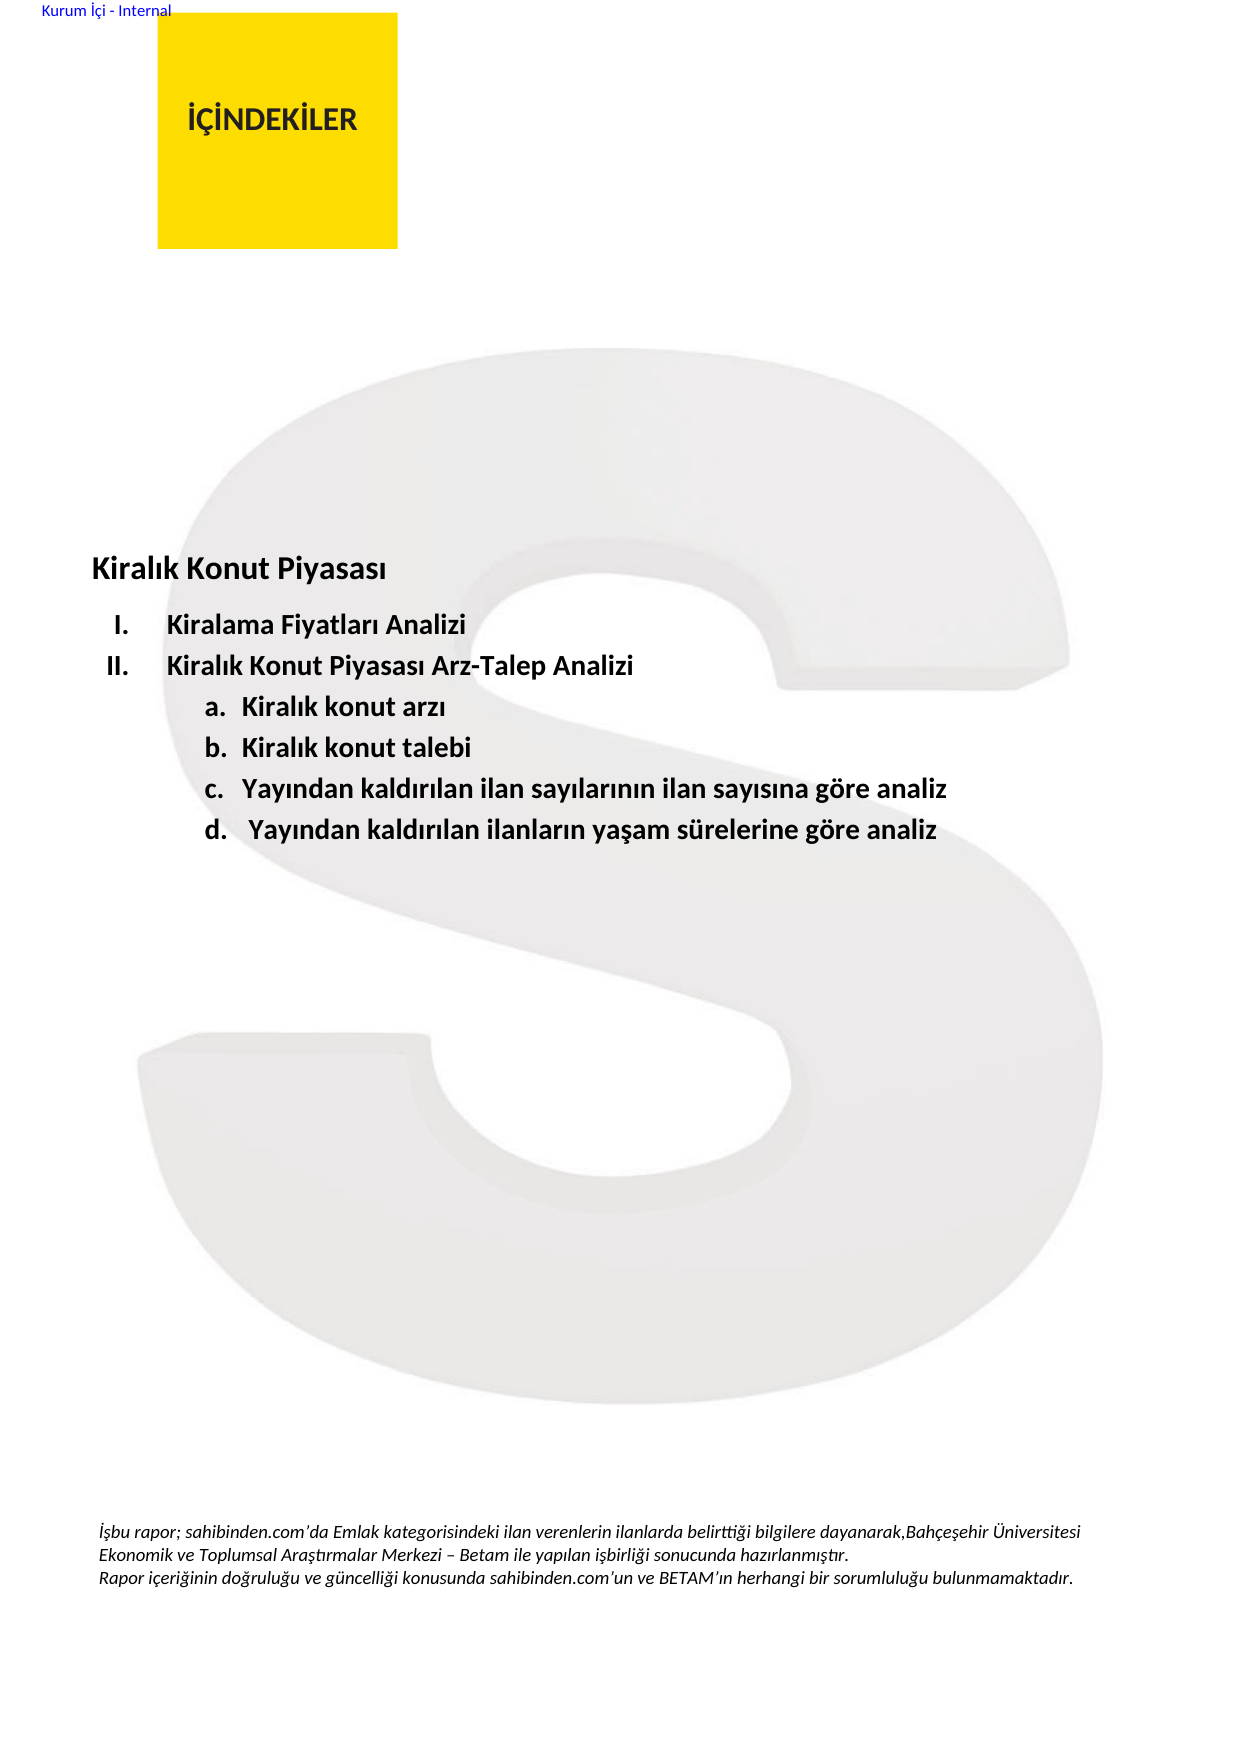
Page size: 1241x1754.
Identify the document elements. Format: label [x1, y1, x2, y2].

picture [133, 566, 141, 571]
picture [133, 348, 1106, 1406]
